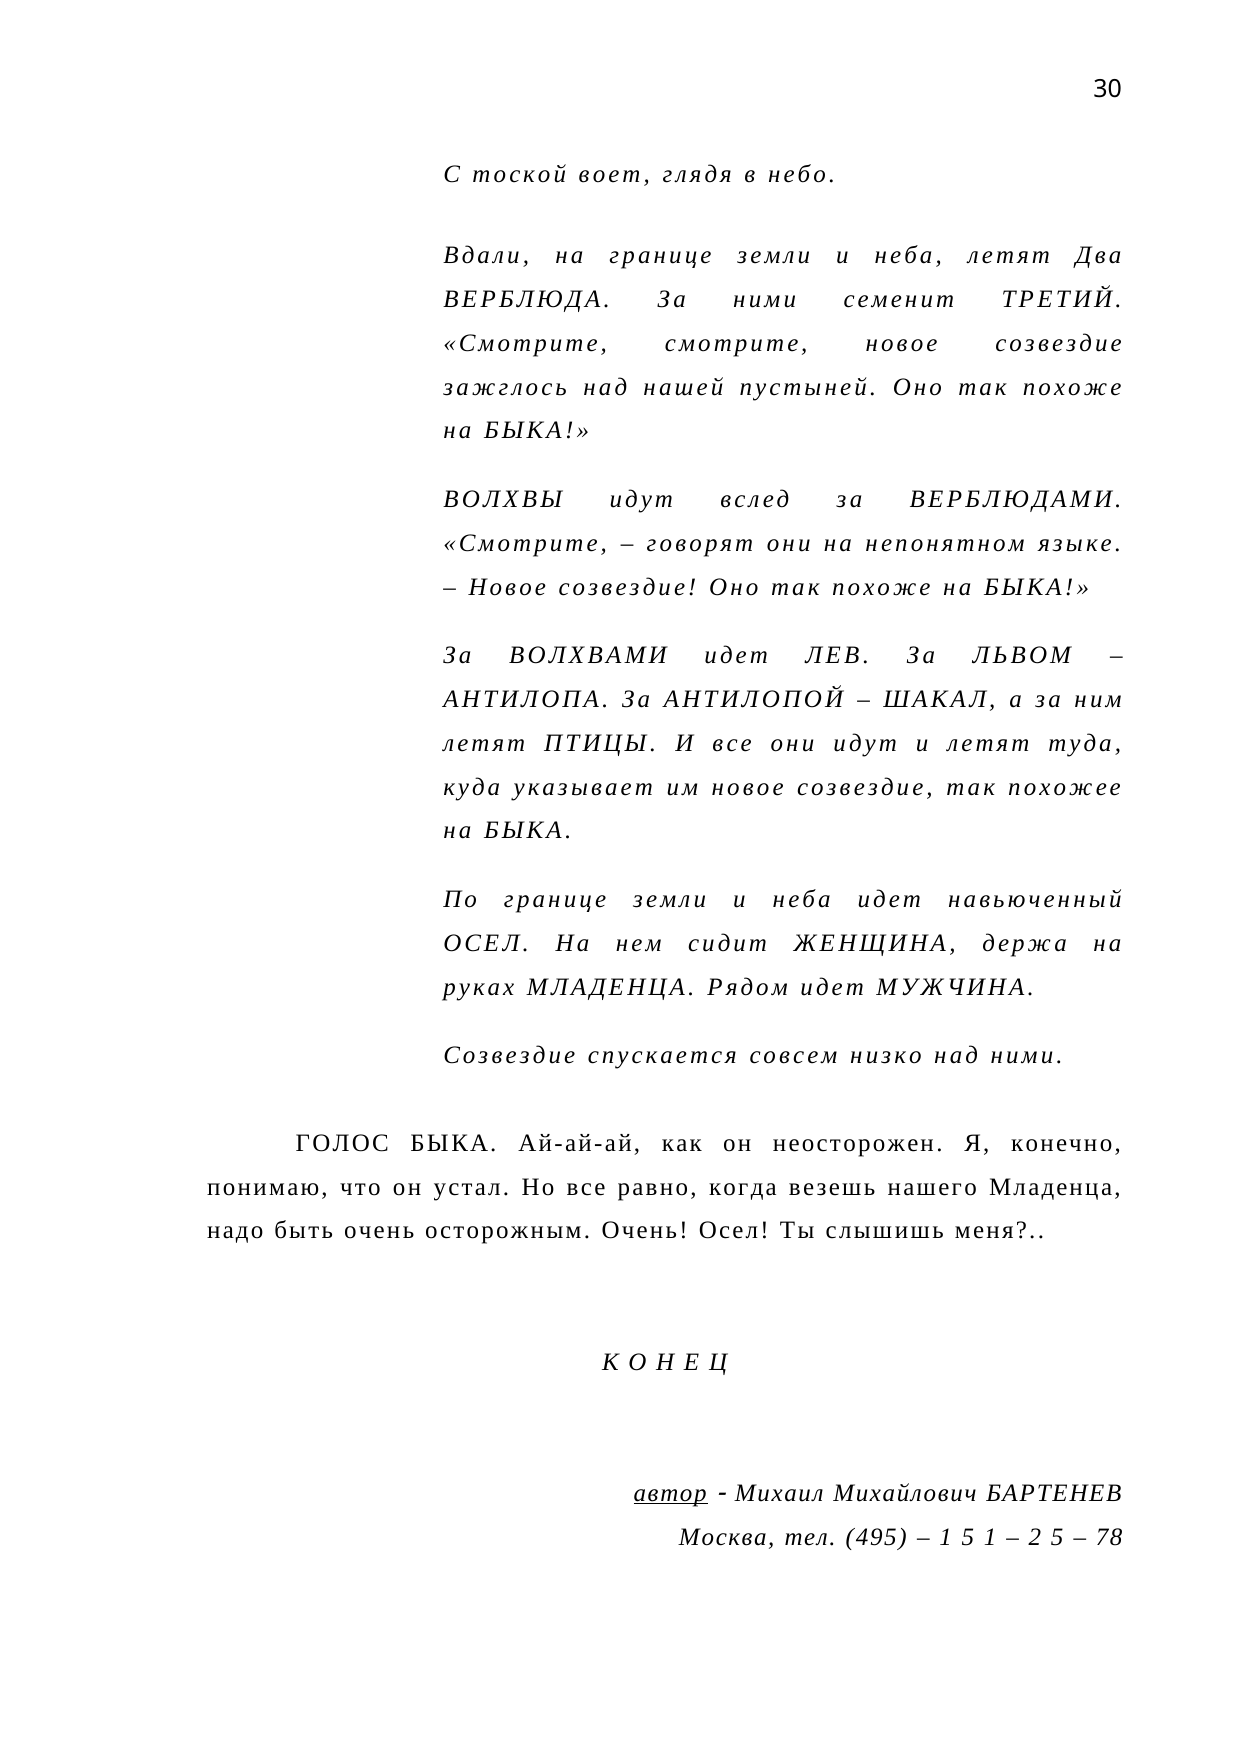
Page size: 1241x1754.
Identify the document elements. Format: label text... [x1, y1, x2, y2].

text Вдали, на границе земли и неба, летят Два ВЕРБЛЮДА. За ними семенит ТРЕТИЙ. «Смотрите, смотрите, новое созвездие зажглось над нашей пустыней. Оно так похоже на БЫКА!» [443, 229, 1122, 448]
text За ВОЛХВАМИ идет ЛЕВ. За ЛЬВОМ АНТИЛОПА. За АНТИЛОПОЙ ШАКАЛ, а за ним летят ПТИЦЫ. И все они идут и летят туда, куда указывает им новое созвездие, так похожее на БЫКА. [443, 629, 1122, 848]
text С тоской воет, глядя в небо. [443, 148, 1122, 191]
text ГОЛОС БЫКА. Ай-ай-ай, как он неосторожен. Я, конечно, понимаю, что он устал. Но все равно, когда везешь нашего Младенца, надо быть очень осторожным. Очень! Осел! Ты слышишь меня?.. [207, 1116, 1122, 1248]
text автор Михаил Михайлович БАРТЕНЕВ [207, 1466, 1122, 1510]
text Москва, тел. (495) 1 5 1 2 5 78 [207, 1510, 1122, 1554]
text ВОЛХВЫ идут вслед за ВЕРБЛЮДАМИ. «Смотрите, говорят они на непонятном языке. Новое созвездие! Оно так похоже на БЫКА!» [443, 473, 1122, 604]
text По границе земли и неба идет навьюченный ОСЕЛ. На нем сидит ЖЕНЩИНА, держа на руках МЛАДЕНЦА. Рядом идет МУЖЧИНА. [443, 873, 1122, 1004]
text Созвездие спускается совсем низко над ними. [443, 1029, 1122, 1073]
text К О Н Е Ц [207, 1335, 1122, 1379]
